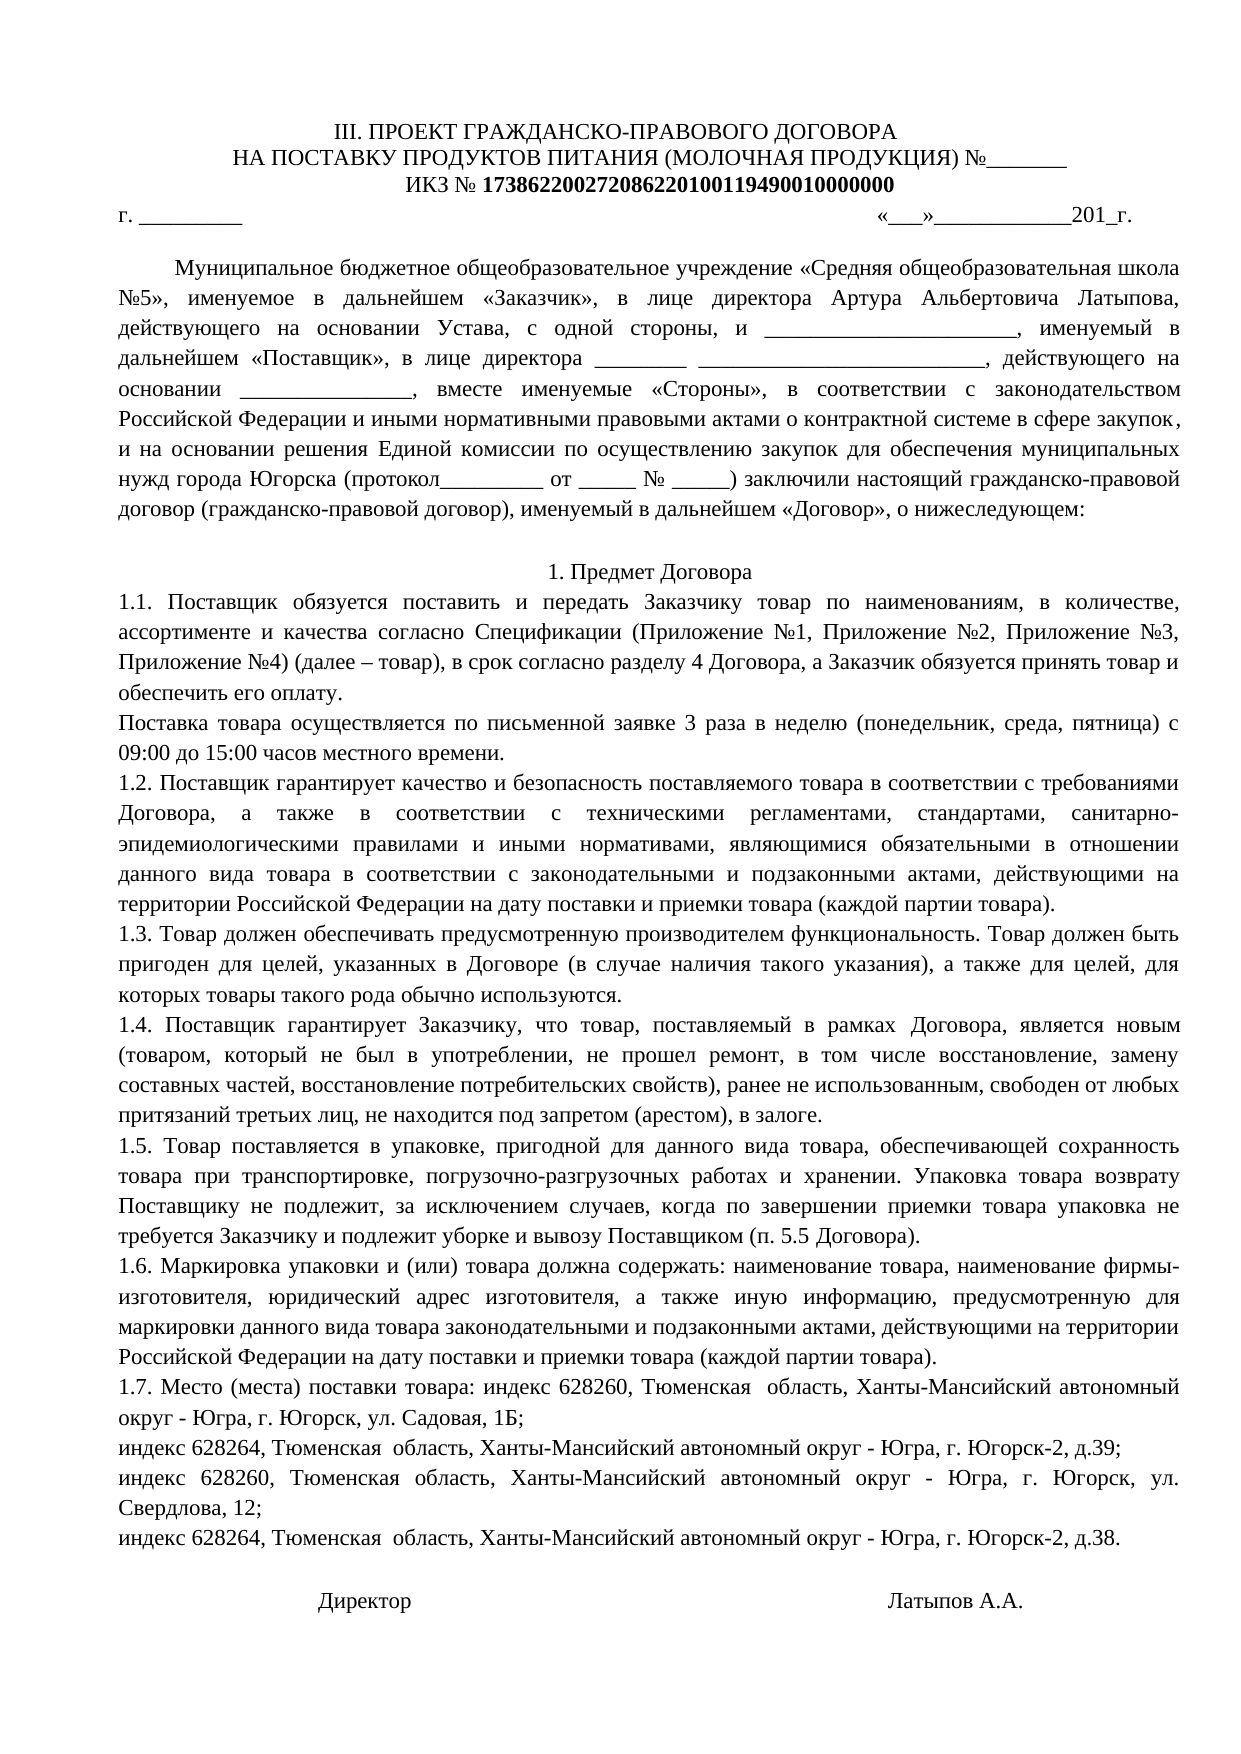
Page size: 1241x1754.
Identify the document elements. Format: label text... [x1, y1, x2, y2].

text Директор Латыпов А.А. [118, 1587, 1181, 1613]
text 1.3. Товар должен обеспечивать предусмотренную производителем функциональность. Товар должен быть пригоден для целей, указанных в Договоре (в случае наличия такого указания), а также для целей, для которых товары такого рода обычно используются. [118, 920, 1181, 1007]
text III. ПРОЕКТ ГРАЖДАНСКО-ПРАВОВОГО ДОГОВОРА [231, 118, 1181, 144]
text 1.4. Поставщик гарантирует Заказчику, что товар, поставляемый в рамках Договора, является новым (товаром, который не был в употреблении, не прошел ремонт, в том числе восстановление, замену составных частей, восстановление потребительских свойств), ранее не использованным, свободен от любых притязаний третьих лиц, не находится под запретом (арестом), в залоге. [118, 1011, 1181, 1128]
text 1.2. Поставщик гарантирует качество и безопасность поставляемого товара в соответствии с требованиями Договора, а также в соответствии с техническими регламентами, стандартами, санитарно-эпидемиологическими правилами и иными нормативами, являющимися обязательными в отношении данного вида товара в соответствии с законодательными и подзаконными актами, действующими на территории Российской Федерации на дату поставки и приемки товара (каждой партии товара). [118, 769, 1181, 916]
text 1.1. Поставщик обязуется поставить и передать Заказчику товар по наименованиям, в количестве, ассортименте и качества согласно Спецификации (Приложение №1, Приложение №2, Приложение №3, Приложение №4) (далее – товар), в срок согласно разделу 4 Договора, а Заказчик обязуется принять товар и обеспечить его оплату. [118, 588, 1181, 705]
text г. _________ «___»____________201_г. [118, 201, 1181, 227]
text 1.6. Маркировка упаковки и (или) товара должна содержать: наименование товара, наименование фирмы-изготовителя, юридический адрес изготовителя, а также иную информацию, предусмотренную для маркировки данного вида товара законодательными и подзаконными актами, действующими на территории Российской Федерации на дату поставки и приемки товара (каждой партии товара). [118, 1253, 1181, 1369]
text индекс 628264, Тюменская область, Ханты-Мансийский автономный округ - Югра, г. Югорск-2, д.39; [118, 1434, 1181, 1460]
text ИКЗ № 173862200272086220100119490010000000 [118, 171, 1181, 197]
text 1.5. Товар поставляется в упаковке, пригодной для данного вида товара, обеспечивающей сохранность товара при транспортировке, погрузочно-разгрузочных работах и хранении. Упаковка товара возврату Поставщику не подлежит, за исключением случаев, когда по завершении приемки товара упаковка не требуется Заказчику и подлежит уборке и вывозу Поставщиком (п. 5.5 Договора). [118, 1132, 1181, 1249]
text индекс 628264, Тюменская область, Ханты-Мансийский автономный округ - Югра, г. Югорск-2, д.38. [118, 1524, 1181, 1551]
text индекс 628260, Тюменская область, Ханты-Мансийский автономный округ - Югра, г. Югорск, ул. Свердлова, 12; [118, 1464, 1181, 1521]
text Поставка товара осуществляется по письменной заявке 3 раза в неделю (понедельник, среда, пятница) с 09:00 до 15:00 часов местного времени. [118, 709, 1181, 765]
text 1. Предмет Договора [118, 558, 1181, 584]
text 1.7. Место (места) поставки товара: индекс 628260, Тюменская область, Ханты-Мансийский автономный округ - Югра, г. Югорск, ул. Садовая, 1Б; [118, 1373, 1181, 1430]
text Муниципальное бюджетное общеобразовательное учреждение «Средняя общеобразовательная школа №5», именуемое в дальнейшем «Заказчик», в лице директора Артура Альбертовича Латыпова, действующего на основании Устава, с одной стороны, и ______________________, именуемый в дальнейшем «Поставщик», в лице директора ________ _________________________, действующего на основании _______________, вместе именуемые «Стороны», в соответствии с законодательством Российской Федерации и иными нормативными правовыми актами о контрактной системе в сфере закупок, и на основании решения Единой комиссии по осуществлению закупок для обеспечения муниципальных нужд города Югорска (протокол_________ от _____ № _____) заключили настоящий гражданско-правовой договор (гражданско-правовой договор), именуемый в дальнейшем «Договор», о нижеследующем: [118, 254, 1181, 522]
text на поставку продуктов питания (молочная продукция) №_______ [118, 144, 1181, 171]
